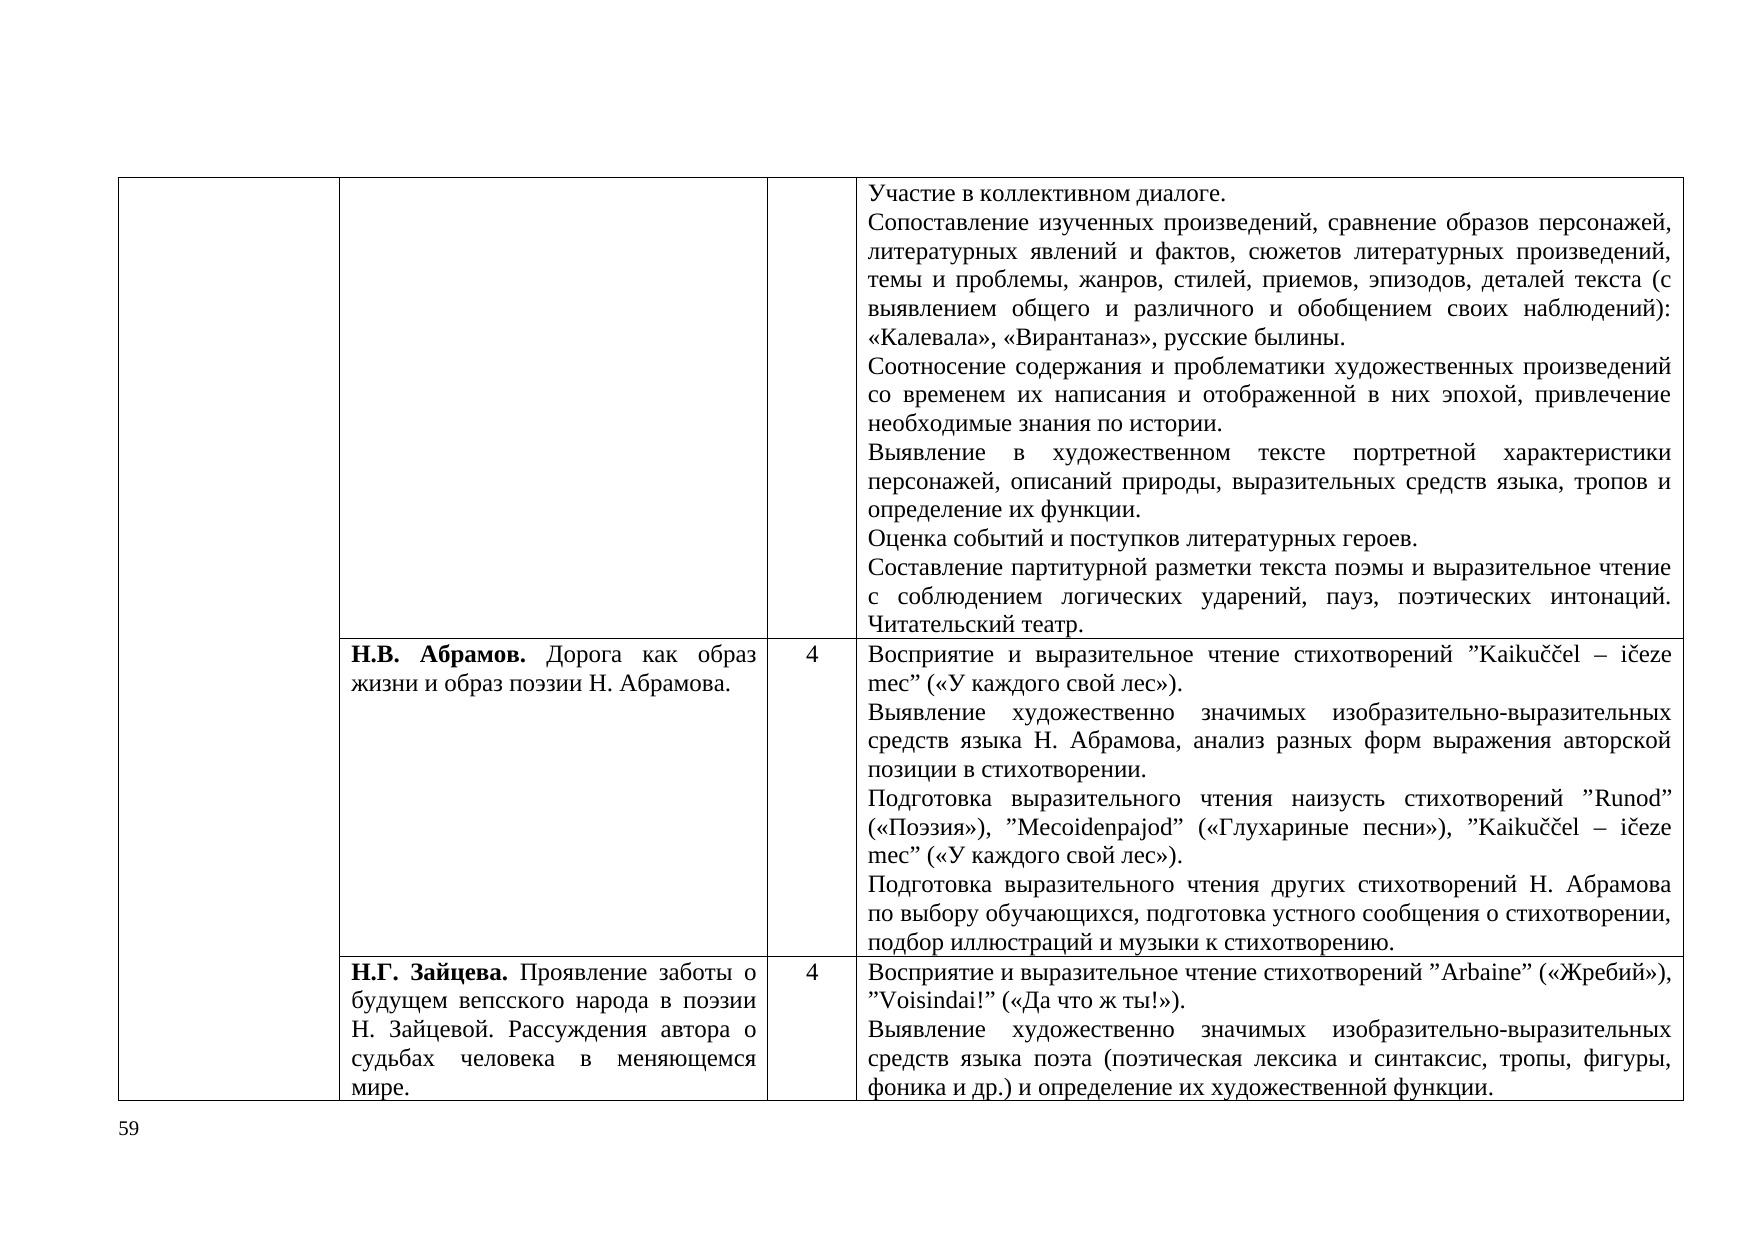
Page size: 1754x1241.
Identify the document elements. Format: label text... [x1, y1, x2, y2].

table_cell 4 [768, 178, 856, 638]
table_cell Н.В. Абрамов. Дорога как образ жизни и образ поэзии Н. Абрамова. [340, 639, 767, 956]
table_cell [119, 178, 339, 1100]
table_cell 4 [768, 957, 856, 1100]
table_cell Восприятие и выразительное чтение стихотворений ”Kaikuččel – ičeze mec” («У каждого свой лес»). Выявление художественно значимых изобразительно-выразительных средств языка Н. Абрамова, анализ разных форм выражения авторской позиции в стихотворении. Подготовка выразительного чтения наизусть стихотворений ”Runod” («Поэзия»), ”Mecoidenpajod” («Глухариные песни»), ”Kaikuččel – ičeze mec” («У каждого свой лес»). Подготовка выразительного чтения других стихотворений Н. Абрамова по выбору обучающихся, подготовка устного сообщения о стихотворении, подбор иллюстраций и музыки к стихотворению. [857, 639, 1683, 956]
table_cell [857, 957, 1683, 1100]
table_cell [857, 178, 1683, 638]
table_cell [340, 178, 767, 638]
table_cell 4 [768, 639, 856, 956]
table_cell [340, 957, 767, 1100]
